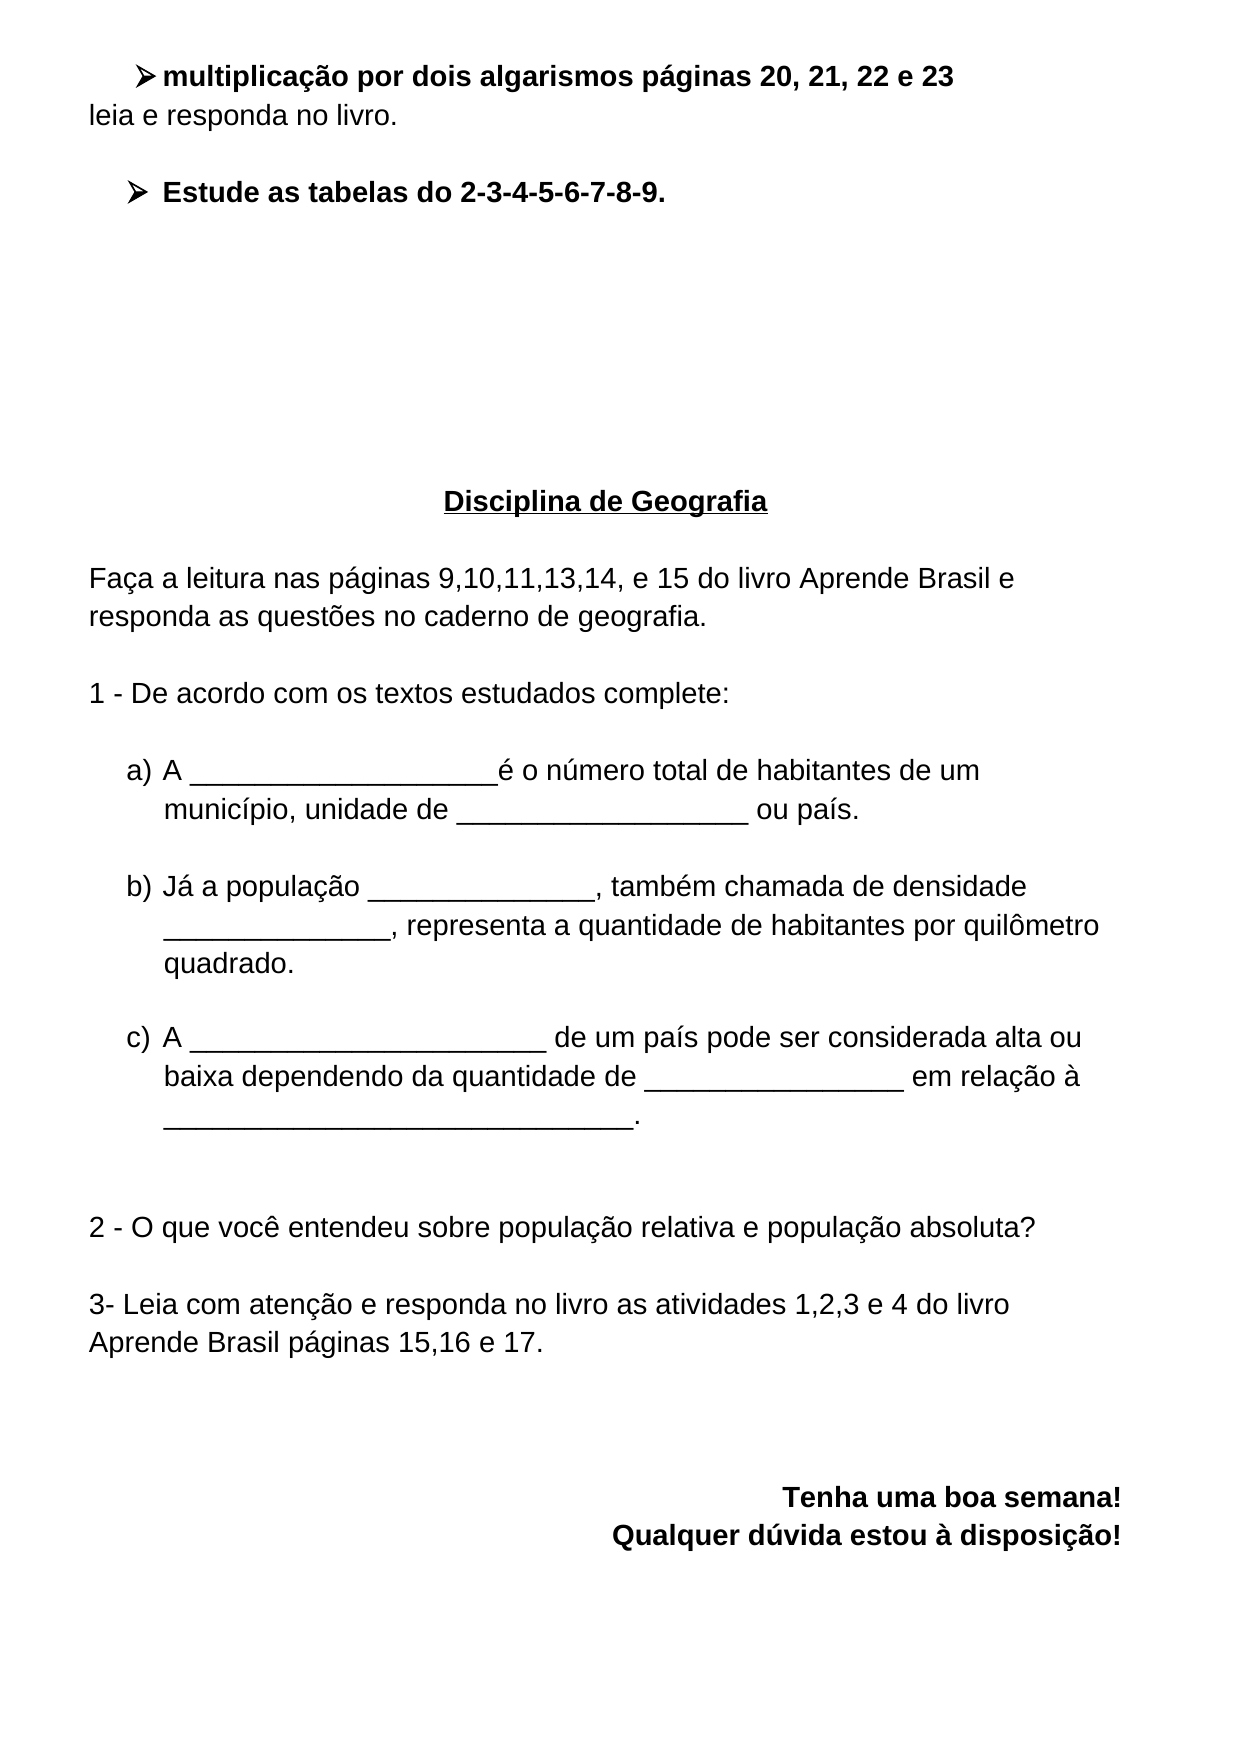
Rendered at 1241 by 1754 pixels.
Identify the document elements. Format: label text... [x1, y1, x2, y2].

list A ___________________é o número total de habitantes de um município, unidade de __________________ ou país. [126, 753, 1122, 825]
text Tenha uma boa semana! [89, 1479, 1122, 1513]
list 1 - De acordo com os textos estudados complete: [89, 676, 1122, 710]
text Disciplina de Geografia [89, 483, 1122, 517]
list multiplicação por dois algarismos páginas 20, 21, 22 e 23 [134, 59, 1122, 93]
text Faça a leitura nas páginas 9,10,11,13,14, e 15 do livro Aprende Brasil e responda as questões no caderno de geografia. [89, 561, 1122, 633]
text Qualquer dúvida estou à disposição! [89, 1518, 1122, 1552]
list A ______________________ de um país pode ser considerada alta ou baixa dependendo da quantidade de ________________ em relação à _____________________________. [126, 1020, 1122, 1131]
text 2 - O que você entendeu sobre população relativa e população absoluta? [89, 1210, 1122, 1243]
text 3- Leia com atenção e responda no livro as atividades 1,2,3 e 4 do livro Aprende Brasil páginas 15,16 e 17. [89, 1287, 1122, 1359]
list Já a população ______________, também chamada de densidade ______________, representa a quantidade de habitantes por quilômetro quadrado. [126, 869, 1122, 979]
list Estude as tabelas do 2-3-4-5-6-7-8-9. [126, 175, 1122, 209]
text leia e responda no livro. [89, 98, 1122, 131]
